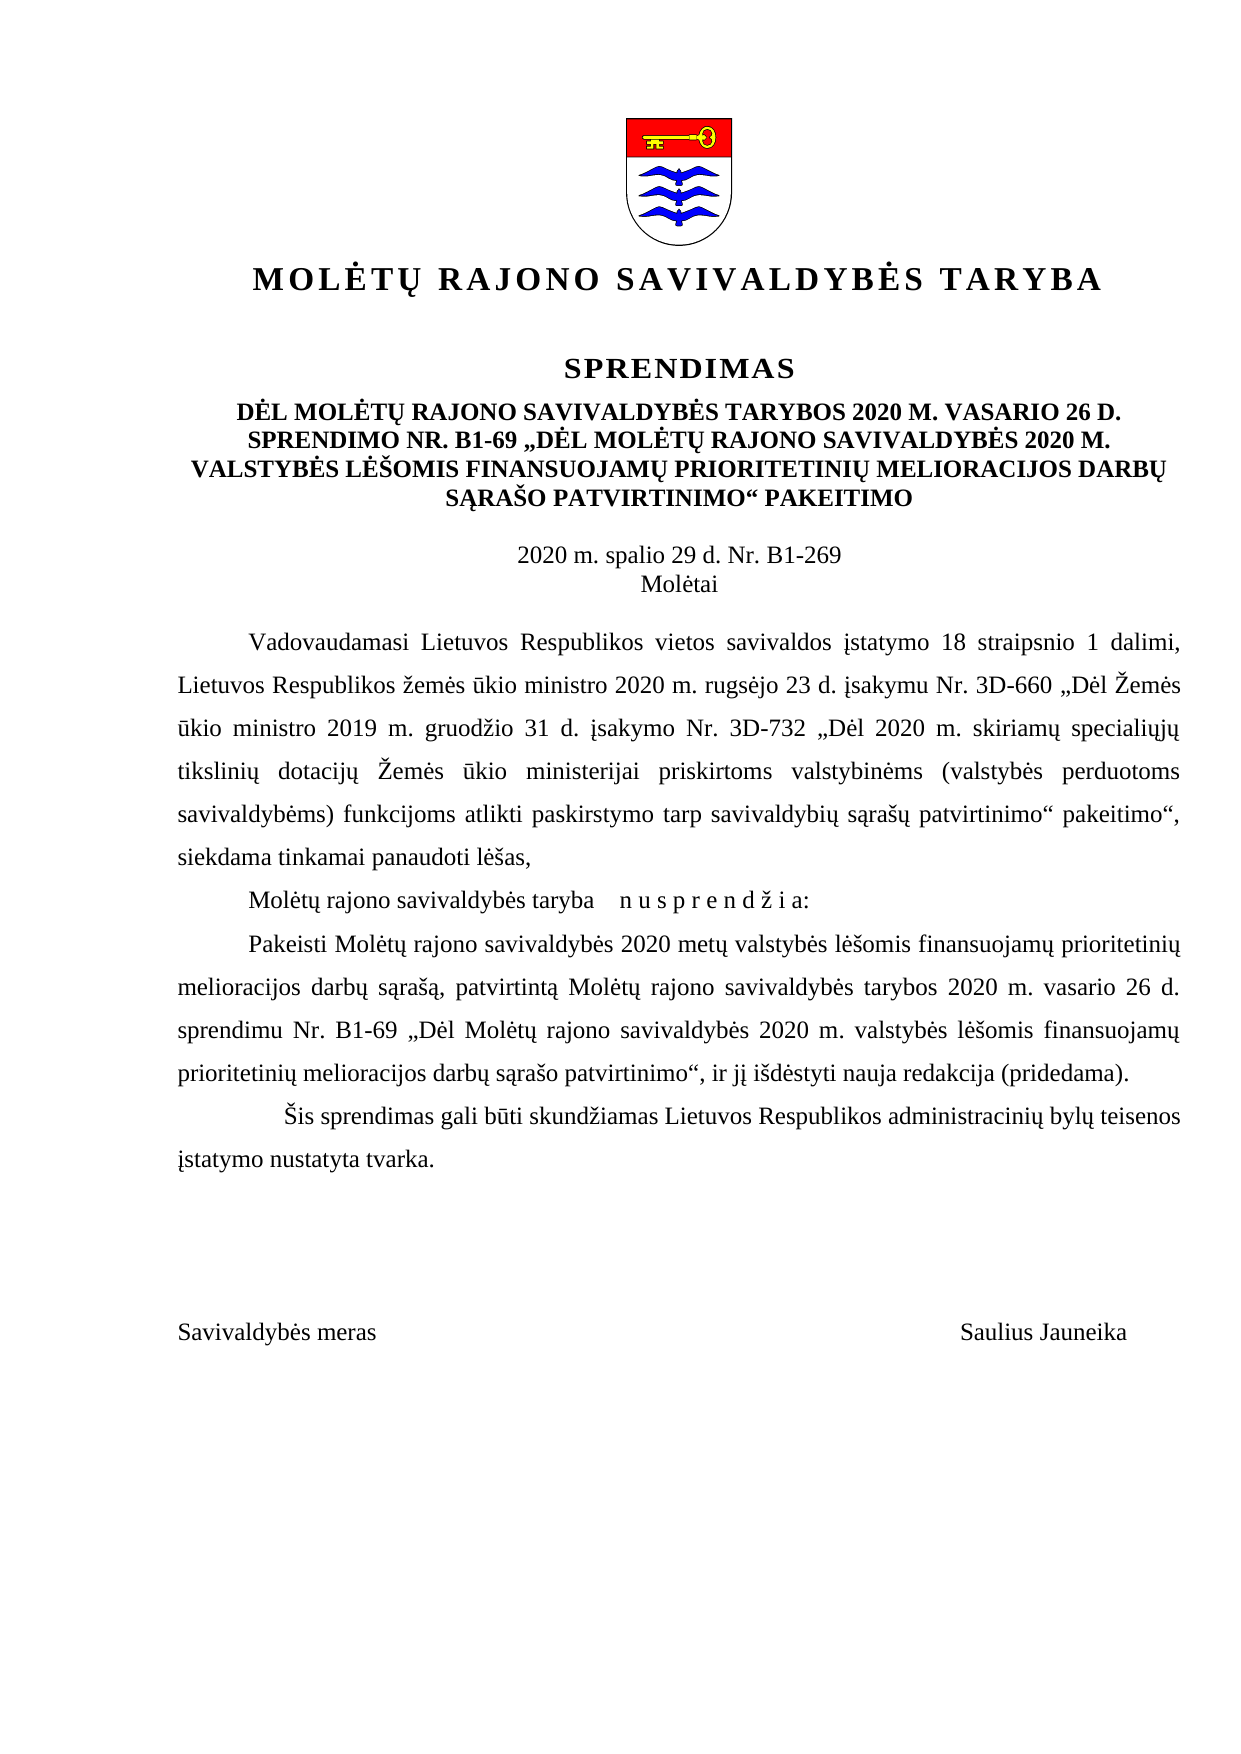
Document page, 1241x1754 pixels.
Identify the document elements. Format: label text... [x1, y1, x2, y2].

text Molėtų rajono savivaldybės taryba n u s p r e n d ž i a: [177, 886, 1181, 914]
text Pakeisti Molėtų rajono savivaldybės 2020 metų valstybės lėšomis finansuojamų prioritetinių melioracijos darbų sąrašą, patvirtintą Molėtų rajono savivaldybės tarybos 2020 m. vasario 26 d. sprendimu Nr. B1-69 „Dėl Molėtų rajono savivaldybės 2020 m. valstybės lėšomis finansuojamų prioritetinių melioracijos darbų sąrašo patvirtinimo“, ir jį išdėstyti nauja redakcija (pridedama). [177, 929, 1181, 1087]
text Molėtų rajono savivaldybės taryba [177, 259, 1181, 297]
text 2020 m. spalio 29 d. Nr. B1-269 [177, 541, 1181, 569]
text Vadovaudamasi Lietuvos Respublikos vietos savivaldos įstatymo 18 straipsnio 1 dalimi, Lietuvos Respublikos žemės ūkio ministro 2020 m. rugsėjo 23 d. įsakymu Nr. 3D-660 „Dėl Žemės ūkio ministro 2019 m. gruodžio 31 d. įsakymo Nr. 3D-732 „Dėl 2020 m. skiriamų specialiųjų tikslinių dotacijų Žemės ūkio ministerijai priskirtoms valstybinėms (valstybės perduotoms savivaldybėms) funkcijoms atlikti paskirstymo tarp savivaldybių sąrašų patvirtinimo“ pakeitimo“, siekdama tinkamai panaudoti lėšas, [177, 627, 1181, 871]
text Dėl MOLĖTŲ RAJONO SAVIVALDYBĖS TARYBOS 2020 M. vasario 26 D. SPRENDIMO NR. B1-69 „DĖL MOLĖTŲ RAJONO SAVIVALDYBĖS 2020 M. VALSTYBĖS LĖŠOMIS FINANSUOJAMŲ PRIORITETINIŲ MELIORACIJOS DARBŲ SĄRAŠO PATVIRTINIMO“ PAKEITIMO [177, 397, 1181, 541]
text Molėtai [177, 569, 1181, 598]
text Šis sprendimas gali būti skundžiamas Lietuvos Respublikos administracinių bylų teisenos įstatymo nustatyta tvarka. [177, 1101, 1181, 1173]
text SPRENDIMAS [177, 351, 1181, 384]
text Savivaldybės meras [177, 1317, 1181, 1346]
